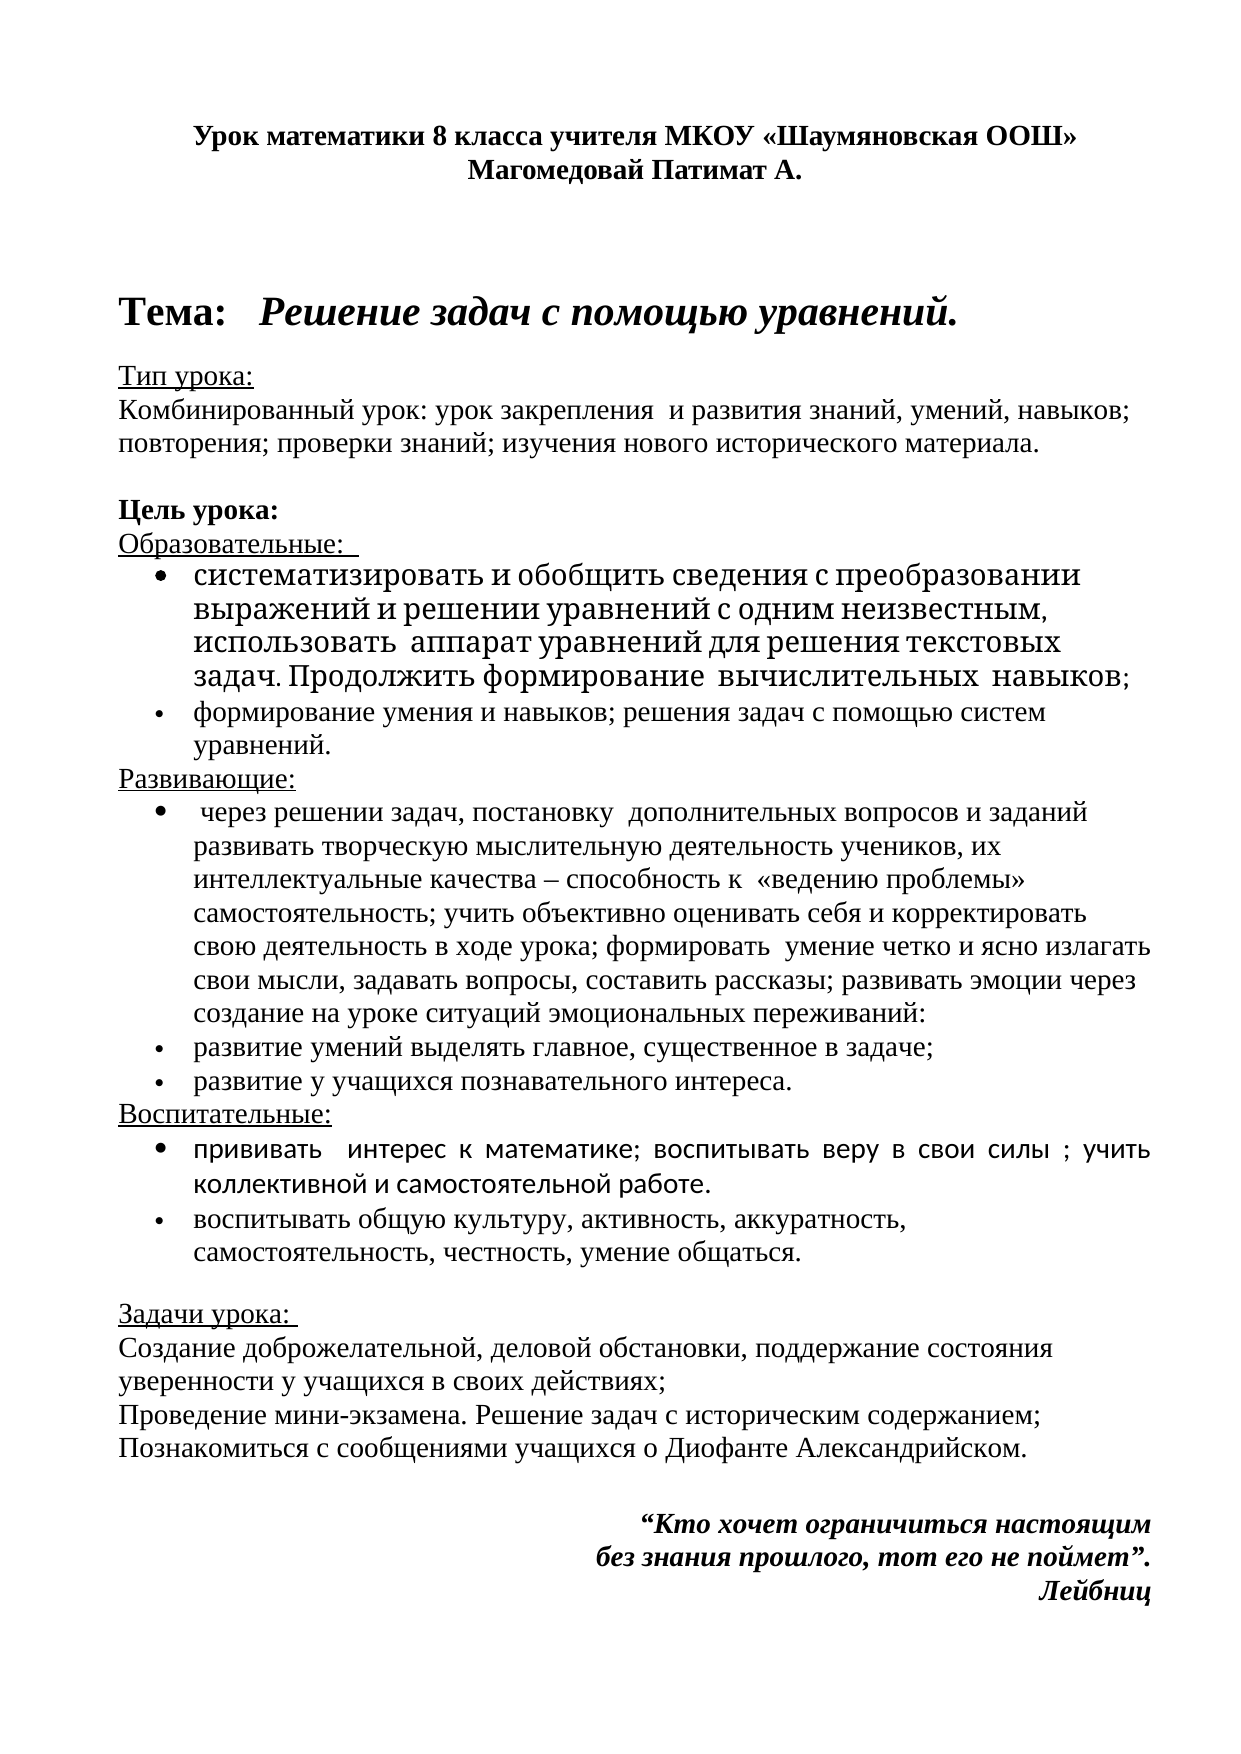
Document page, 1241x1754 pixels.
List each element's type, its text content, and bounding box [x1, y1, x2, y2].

text Цель урока: [118, 492, 1152, 526]
list развитие у учащихся познавательного интереса. [156, 1063, 1152, 1096]
text Комбинированный урок: урок закрепления и развития знаний, умений, навыков; повторения; проверки знаний; изучения нового исторического материала. [118, 392, 1152, 459]
text Создание доброжелательной, деловой обстановки, поддержание состояния уверенности у учащихся в своих действиях; [118, 1330, 1152, 1397]
list развитие умений выделять главное, существенное в задаче; [156, 1029, 1152, 1063]
list через решении задач, постановку дополнительных вопросов и заданий развивать творческую мыслительную деятельность учеников, их интеллектуальные качества – способность к «ведению проблемы» самостоятельность; учить объективно оценивать себя и корректировать свою деятельность в ходе урока; формировать умение четко и ясно излагать свои мысли, задавать вопросы, составить рассказы; развивать эмоции через создание на уроке ситуаций эмоциональных переживаний: [156, 794, 1152, 1029]
list формирование умения и навыков; решения задач с помощью систем уравнений. [156, 694, 1152, 761]
text “Кто хочет ограничиться настоящим без знания прошлого, тот его не поймет”. Лейбниц [193, 1506, 1152, 1606]
text Образовательные: [118, 526, 1152, 559]
text Воспитательные: [118, 1096, 1152, 1130]
text Задачи урока: [118, 1296, 1152, 1330]
subtitle Урок математики 8 класса учителя МКОУ «Шаумяновская ООШ» Магомедовай Патимат А. [118, 118, 1152, 185]
text Познакомиться с сообщениями учащихся о Диофанте Александрийском. [118, 1430, 1152, 1464]
list прививать интерес к математике; воспитывать веру в свои силы ; учить коллективной и самостоятельной работе. [156, 1130, 1152, 1201]
list систематизировать и обобщить сведения с преобразовании выражений и решении уравнений с одним неизвестным, использовать аппарат уравнений для решения текстовых задач. Продолжить формирование вычислительных навыков; [156, 559, 1152, 694]
text Развивающие: [118, 761, 1152, 794]
list воспитывать общую культуру, активность, аккуратность, самостоятельность, честность, умение общаться. [156, 1201, 1152, 1268]
text Тип урока: [118, 358, 1152, 392]
text Проведение мини-экзамена. Решение задач с историческим содержанием; [118, 1397, 1152, 1430]
text Тема: Решение задач с помощью уравнений. [118, 286, 1152, 334]
